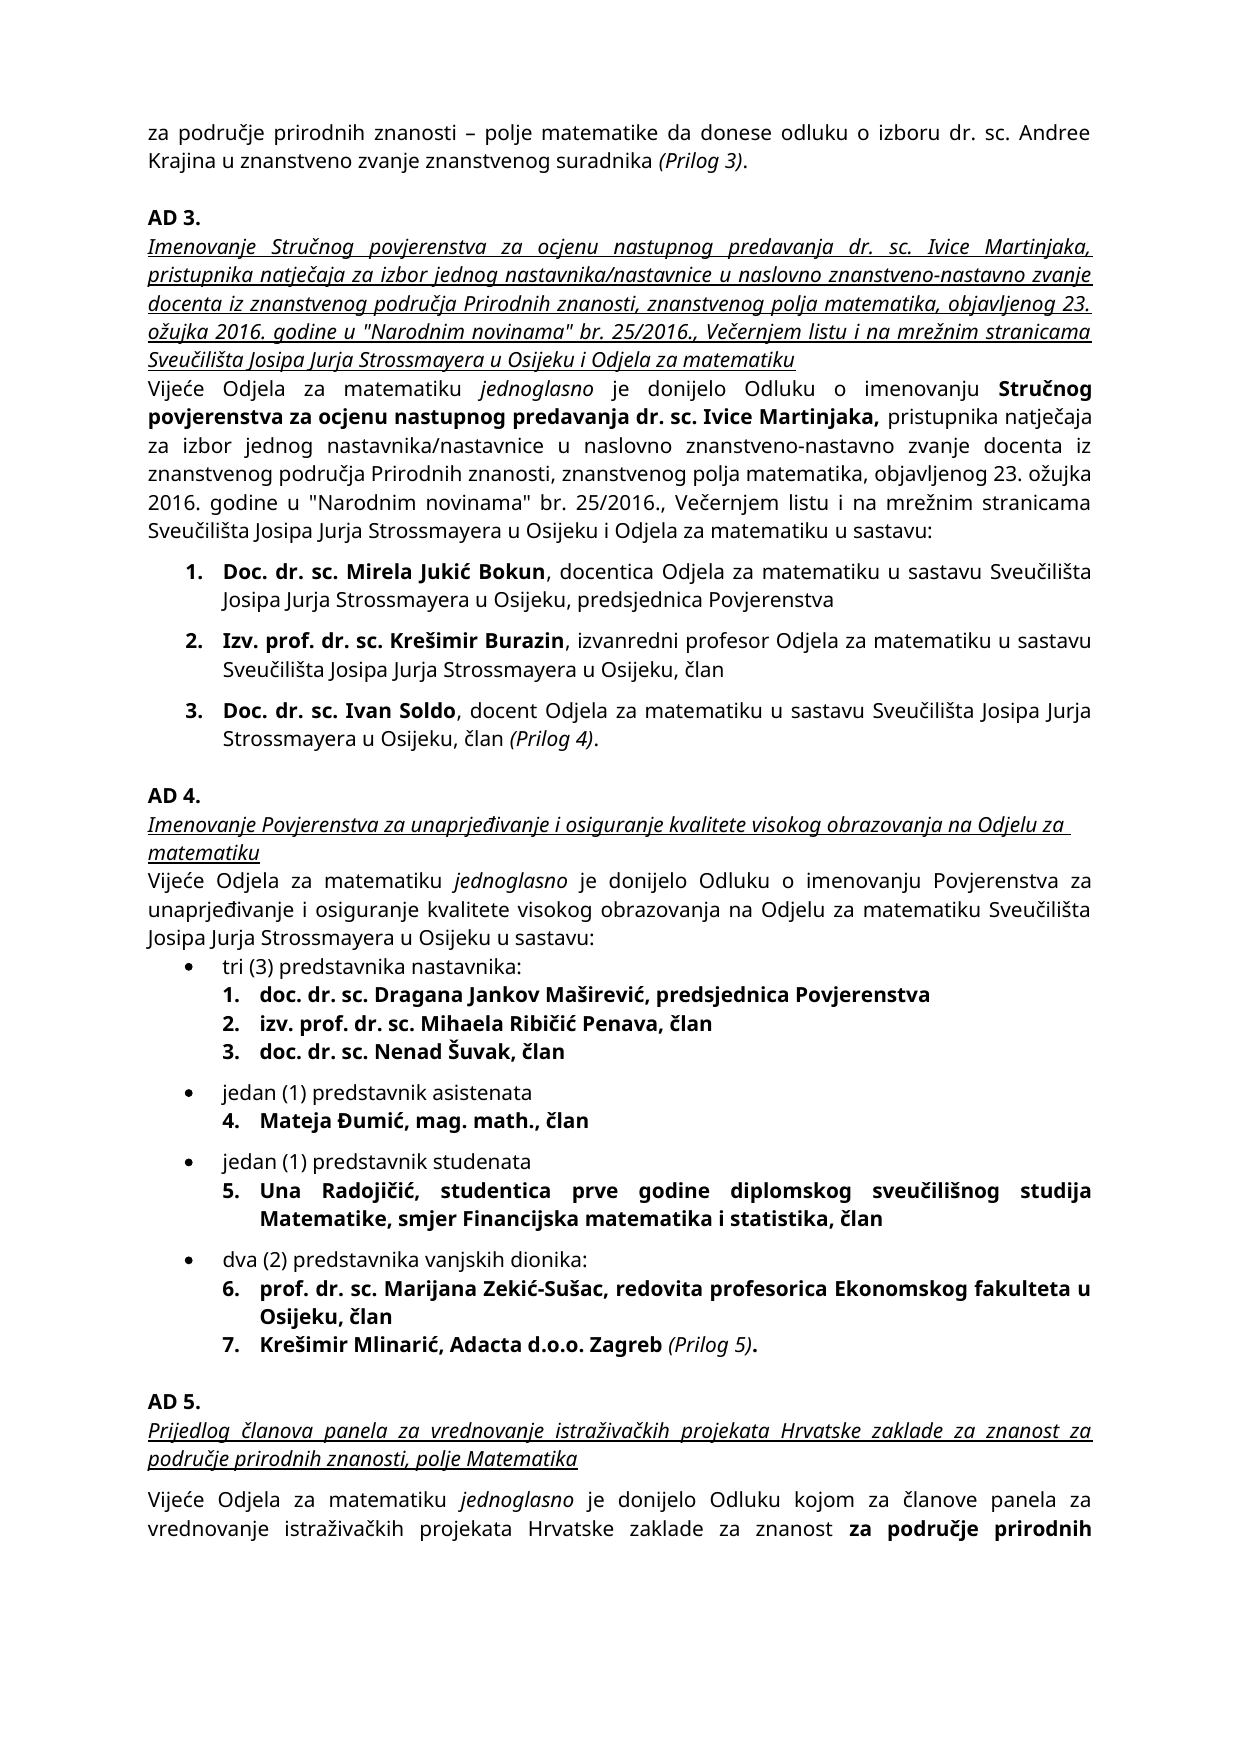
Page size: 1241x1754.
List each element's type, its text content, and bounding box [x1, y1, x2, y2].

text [148, 118, 1092, 175]
list prof. dr. sc. Marijana Zekić-Sušac, redovita profesorica Ekonomskog fakulteta u Osijeku, član [222, 1274, 1092, 1331]
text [148, 1485, 1092, 1542]
text Imenovanje Povjerenstva za unaprjeđivanje i osiguranje kvalitete visokog obrazovanja na Odjelu za matematiku [148, 810, 1092, 867]
list Una Radojičić, studentica prve godine diplomskog sveučilišnog studija Matematike, smjer Financijska matematika i statistika, član [222, 1176, 1092, 1233]
text Prijedlog članova panela za vrednovanje istraživačkih projekata Hrvatske zaklade za znanost za područje prirodnih znanosti, polje Matematika [148, 1416, 1092, 1440]
list Krešimir Mlinarić, Adacta d.o.o. Zagreb (Prilog 5). [222, 1331, 1092, 1359]
list Mateja Đumić, mag. math., član [222, 1107, 1092, 1135]
list Doc. dr. sc. Mirela Jukić Bokun, docentica Odjela za matematiku u sastavu Sveučilišta Josipa Jurja Strossmayera u Osijeku, predsjednica Povjerenstva [185, 557, 1092, 614]
text Vijeće Odjela za matematiku jednoglasno je donijelo Odluku o imenovanju Stručnog povjerenstva za ocjenu nastupnog predavanja dr. sc. Ivice Martinjaka, pristupnika natječaja za izbor jednog nastavnika/nastavnice u naslovno znanstveno-nastavno zvanje docenta iz znanstvenog područja Prirodnih znanosti, znanstvenog polja matematika, objavljenog 23. ožujka 2016. godine u "Narodnim novinama" br. 25/2016., Večernjem listu i na mrežnim stranicama Sveučilišta Josipa Jurja Strossmayera u Osijeku i Odjela za matematiku u sastavu: [148, 374, 1092, 545]
text Prijedlog članova panela za vrednovanje istraživačkih projekata Hrvatske zaklade za znanost za područje prirodnih znanosti, polje Matematika [148, 1442, 1092, 1473]
list jedan (1) predstavnik studenata [185, 1147, 1092, 1176]
list tri (3) predstavnika nastavnika: [185, 952, 1092, 980]
text Vijeće Odjela za matematiku jednoglasno je donijelo Odluku o imenovanju Povjerenstva za unaprjeđivanje i osiguranje kvalitete visokog obrazovanja na Odjelu za matematiku Sveučilišta Josipa Jurja Strossmayera u Osijeku u sastavu: [148, 867, 1092, 952]
text AD 3. [148, 203, 1092, 232]
list dva (2) predstavnika vanjskih dionika: [185, 1245, 1092, 1274]
text AD 5. [148, 1387, 1092, 1416]
list doc. dr. sc. Nenad Šuvak, član [222, 1037, 1092, 1066]
list doc. dr. sc. Dragana Jankov Maširević, predsjednica Povjerenstva [222, 980, 1092, 1009]
list Doc. dr. sc. Ivan Soldo, docent Odjela za matematiku u sastavu Sveučilišta Josipa Jurja Strossmayera u Osijeku, član (Prilog 4). [185, 696, 1092, 753]
text Imenovanje Stručnog povjerenstva za ocjenu nastupnog predavanja dr. sc. Ivice Martinjaka, pristupnika natječaja za izbor jednog nastavnika/nastavnice u naslovno znanstveno-nastavno zvanje docenta iz znanstvenog područja Prirodnih znanosti, znanstvenog polja matematika, objavljenog 23. ožujka 2016. godine u "Narodnim novinama" br. 25/2016., Večernjem listu i na mrežnim stranicama Sveučilišta Josipa Jurja Strossmayera u Osijeku i Odjela za matematiku [148, 343, 1092, 374]
list jedan (1) predstavnik asistenata [185, 1078, 1092, 1107]
list Izv. prof. dr. sc. Krešimir Burazin, izvanredni profesor Odjela za matematiku u sastavu Sveučilišta Josipa Jurja Strossmayera u Osijeku, član [185, 627, 1092, 683]
list izv. prof. dr. sc. Mihaela Ribičić Penava, član [222, 1009, 1092, 1037]
text AD 4. [148, 781, 1092, 810]
